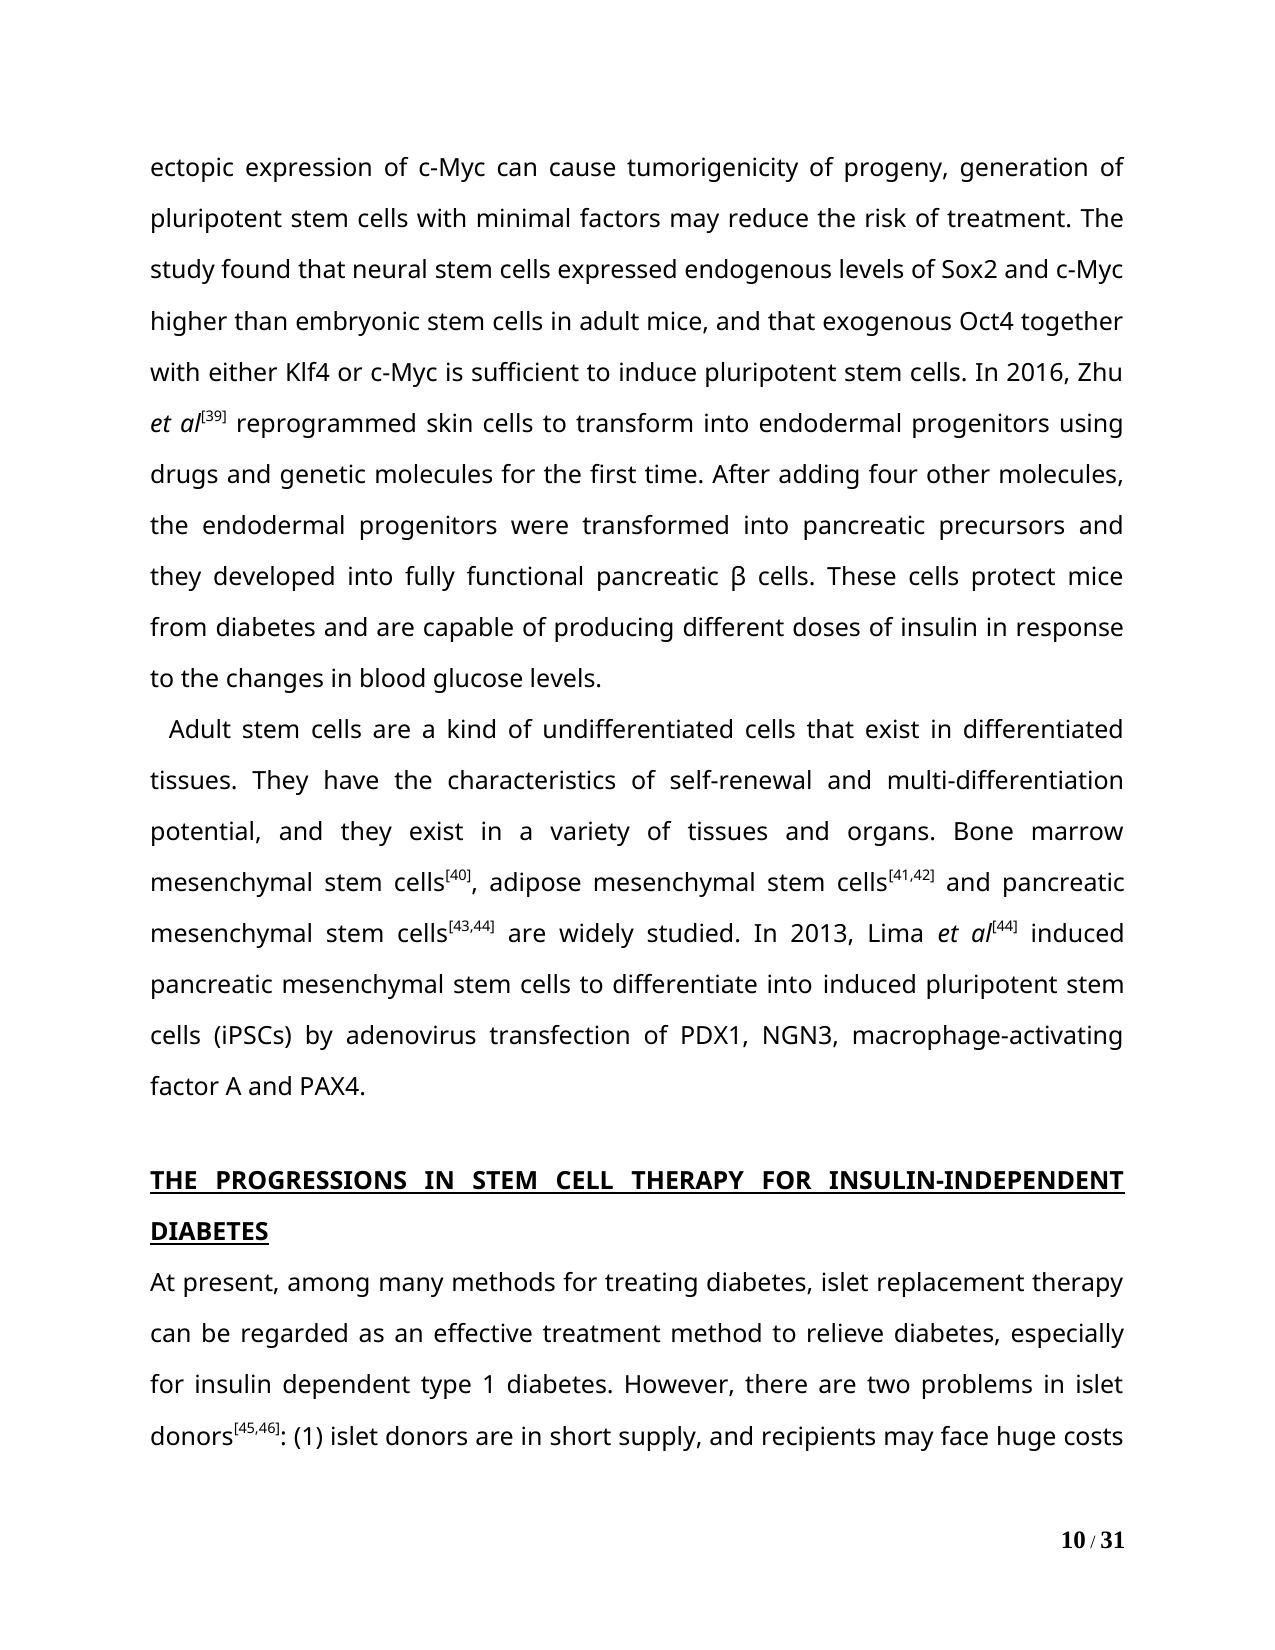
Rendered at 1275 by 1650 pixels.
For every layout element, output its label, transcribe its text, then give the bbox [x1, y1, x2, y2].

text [150, 150, 1125, 694]
text Adult stem cells are a kind of undifferentiated cells that exist in differentiated tissues. They have the characteristics of self-renewal and multi-differentiation potential, and they exist in a variety of tissues and organs. Bone marrow mesenchymal stem cells[40], adipose mesenchymal stem cells[41,42] and pancreatic mesenchymal stem cells[43,44] are widely studied. In 2013, Lima et al[44] induced pancreatic mesenchymal stem cells to differentiate into induced pluripotent stem cells (iPSCs) by adenovirus transfection of PDX1, NGN3, macrophage-activating factor A and PAX4. [150, 711, 1125, 1103]
text The progressions in stem cell therapy for insulin-independent diabetes [150, 1163, 1125, 1192]
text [150, 1265, 1125, 1452]
text The progressions in stem cell therapy for insulin-independent diabetes [150, 1194, 1125, 1248]
